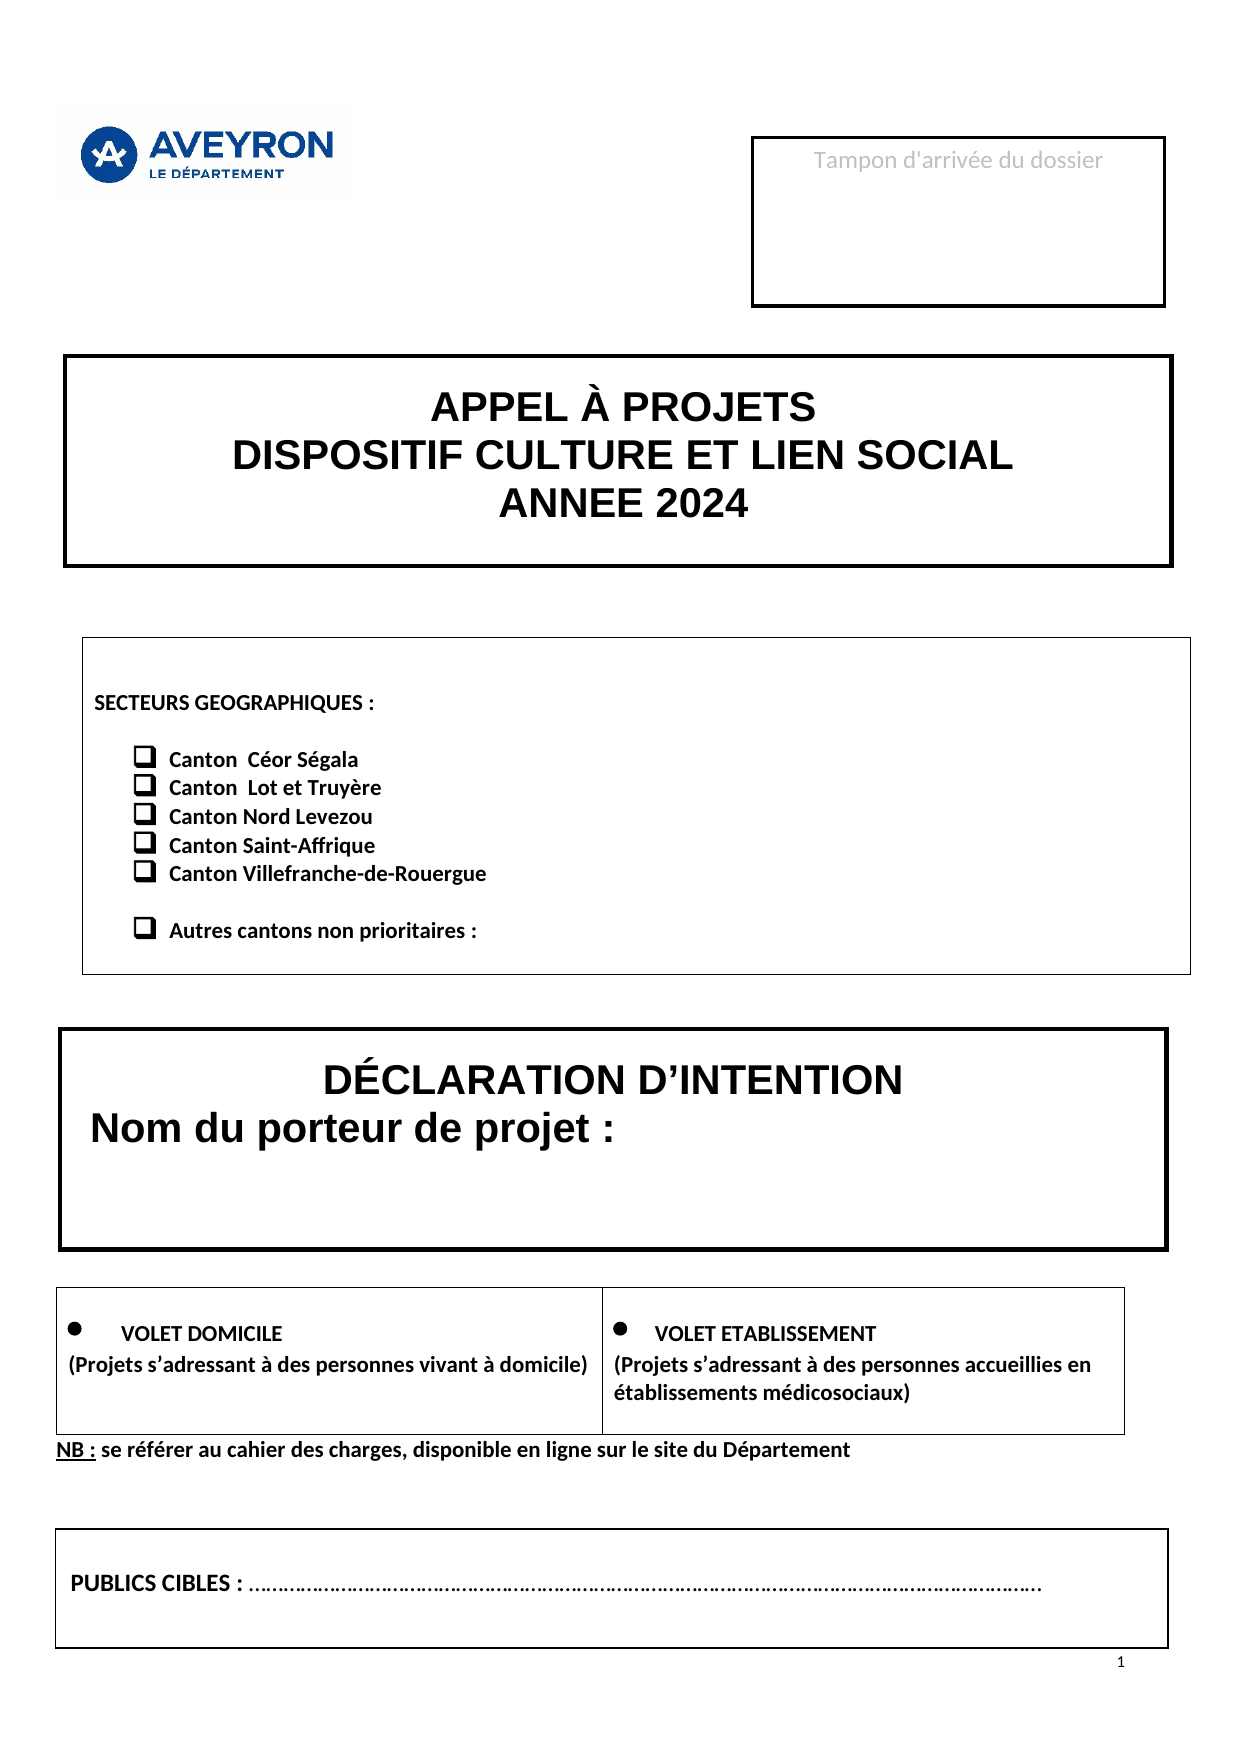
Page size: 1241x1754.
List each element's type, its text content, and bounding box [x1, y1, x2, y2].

text NB : se référer au cahier des charges, disponible en ligne sur le site du Département [56, 1435, 1140, 1463]
table_header SECTEURS GEOGRAPHIQUES : Canton Céor Ségala Canton Lot et Truyère Canton Nord Levezou Canton Saint-Affrique Canton Villefranche-de-Rouergue Autres cantons non prioritaires : [83, 638, 1190, 974]
table_header VOLET DOMICILE (Projets s’adressant à des personnes vivant à domicile) [57, 1288, 602, 1434]
picture [57, 102, 352, 203]
table_header VOLET ETABLISSEMENT (Projets s’adressant à des personnes accueillies en établissements médicosociaux) [603, 1288, 1124, 1434]
